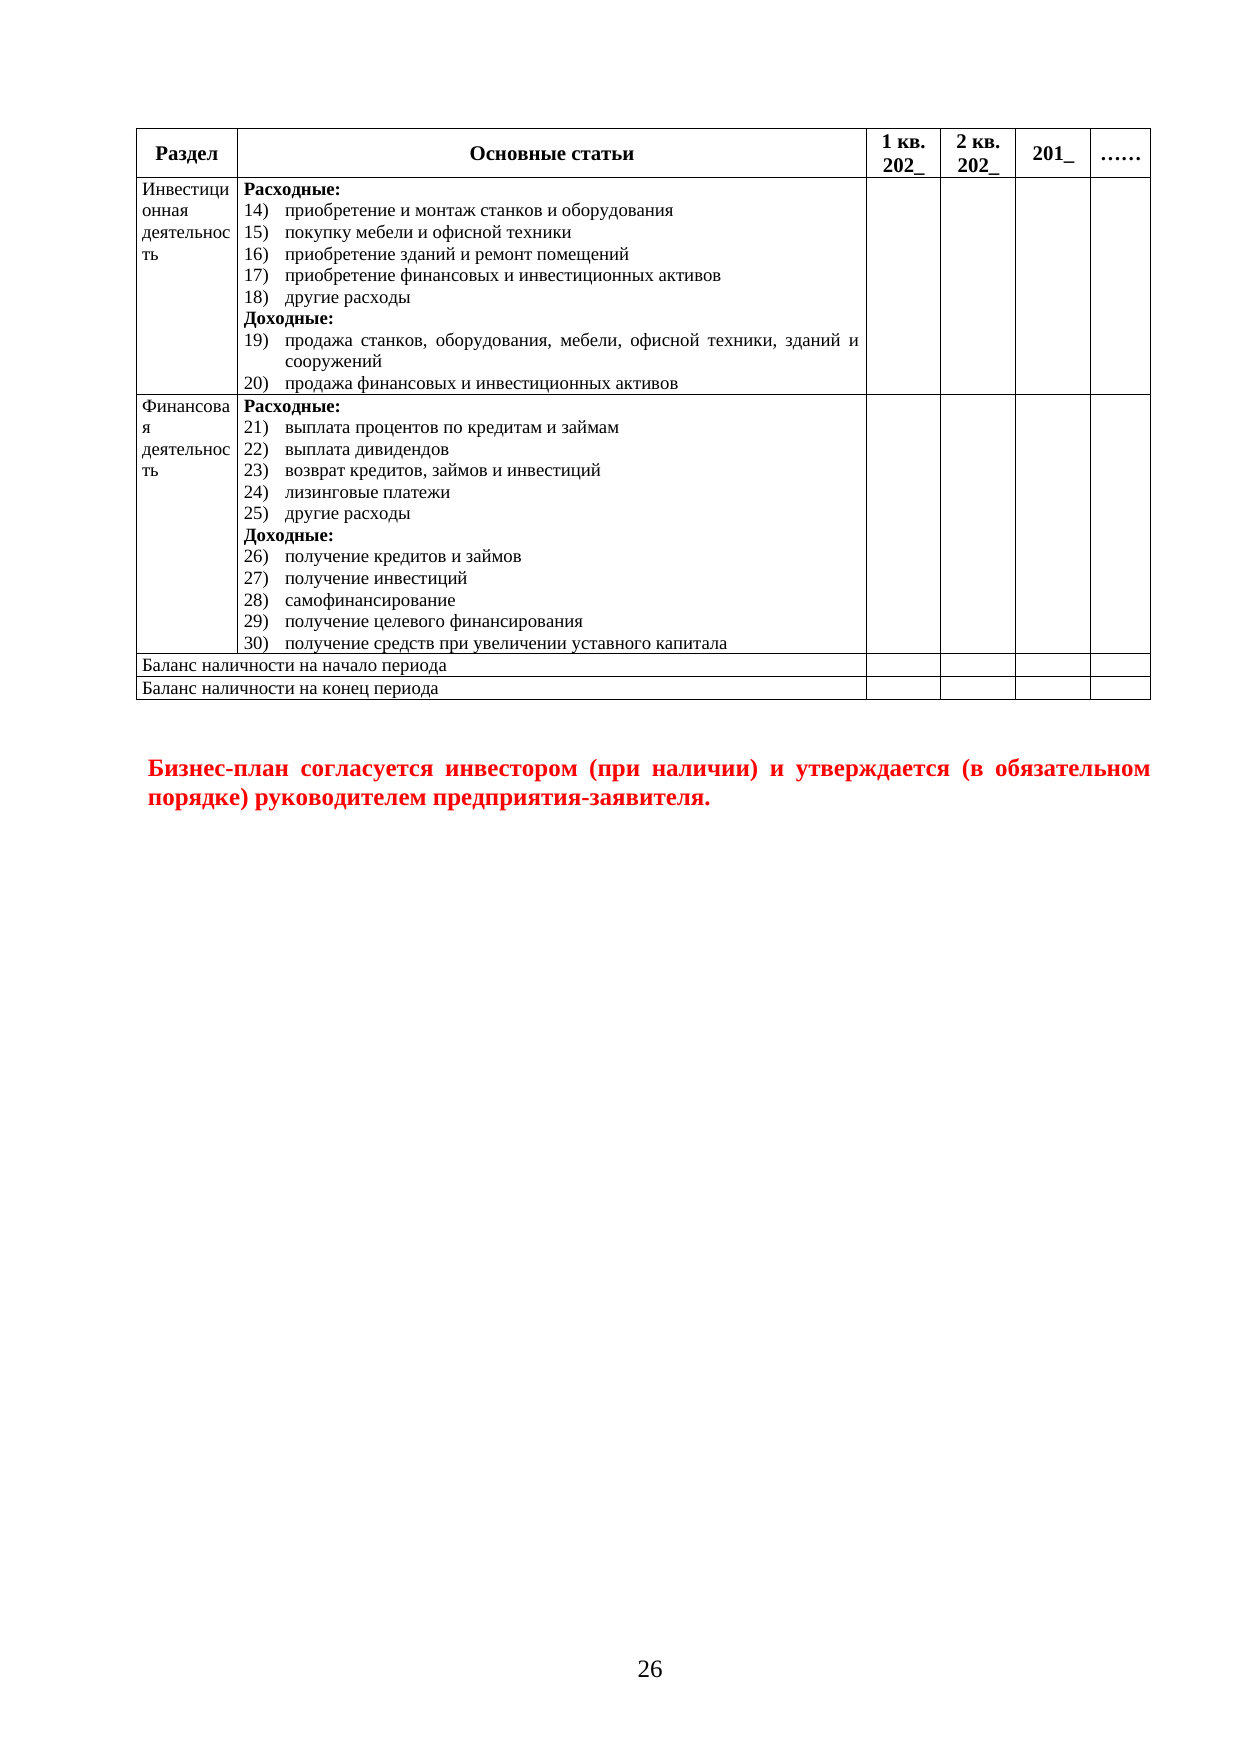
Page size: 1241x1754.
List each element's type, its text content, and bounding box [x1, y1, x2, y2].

table_cell [1091, 395, 1150, 653]
table_cell [1016, 654, 1090, 676]
table_cell [867, 677, 940, 698]
table_header 2 кв. 202_ [941, 129, 1015, 177]
text Бизнес-план согласуется инвестором (при наличии) и утверждается (в обязательном порядке) руководителем предприятия-заявителя. [148, 753, 1152, 811]
table_cell Расходные: выплата процентов по кредитам и займам выплата дивидендов возврат кредитов, займов и инвестиций лизинговые платежи другие расходы Доходные: получение кредитов и займов получение инвестиций самофинансирование получение целевого финансирования получение средств при увеличении уставного капитала [238, 395, 866, 653]
table_header 1 кв. 202_ [867, 129, 940, 177]
table_cell [867, 395, 940, 653]
table_cell Баланс наличности на начало периода [137, 654, 866, 676]
table_cell [941, 654, 1015, 676]
table_cell [941, 395, 1015, 653]
table_cell [1016, 395, 1090, 653]
table_cell [941, 677, 1015, 698]
table_cell [1091, 178, 1150, 393]
table_cell [1016, 178, 1090, 393]
table_cell Баланс наличности на конец периода [137, 677, 866, 698]
table_cell Инвестиционная деятельность [137, 178, 237, 393]
table_cell [941, 178, 1015, 393]
table_cell [867, 178, 940, 393]
table_cell [1091, 654, 1150, 676]
table_cell Финансовая деятельность [137, 395, 237, 653]
table_cell [1091, 677, 1150, 698]
table_header …… [1091, 129, 1150, 177]
table_cell Расходные: приобретение и монтаж станков и оборудования покупку мебели и офисной техники приобретение зданий и ремонт помещений приобретение финансовых и инвестиционных активов другие расходы Доходные: продажа станков, оборудования, мебели, офисной техники, зданий и сооружений продажа финансовых и инвестиционных активов [238, 178, 866, 393]
table_header Раздел [137, 129, 237, 177]
table_header Основные статьи [238, 129, 866, 177]
table_header 201_ [1016, 129, 1090, 177]
table_cell [1016, 677, 1090, 698]
table_cell [867, 654, 940, 676]
